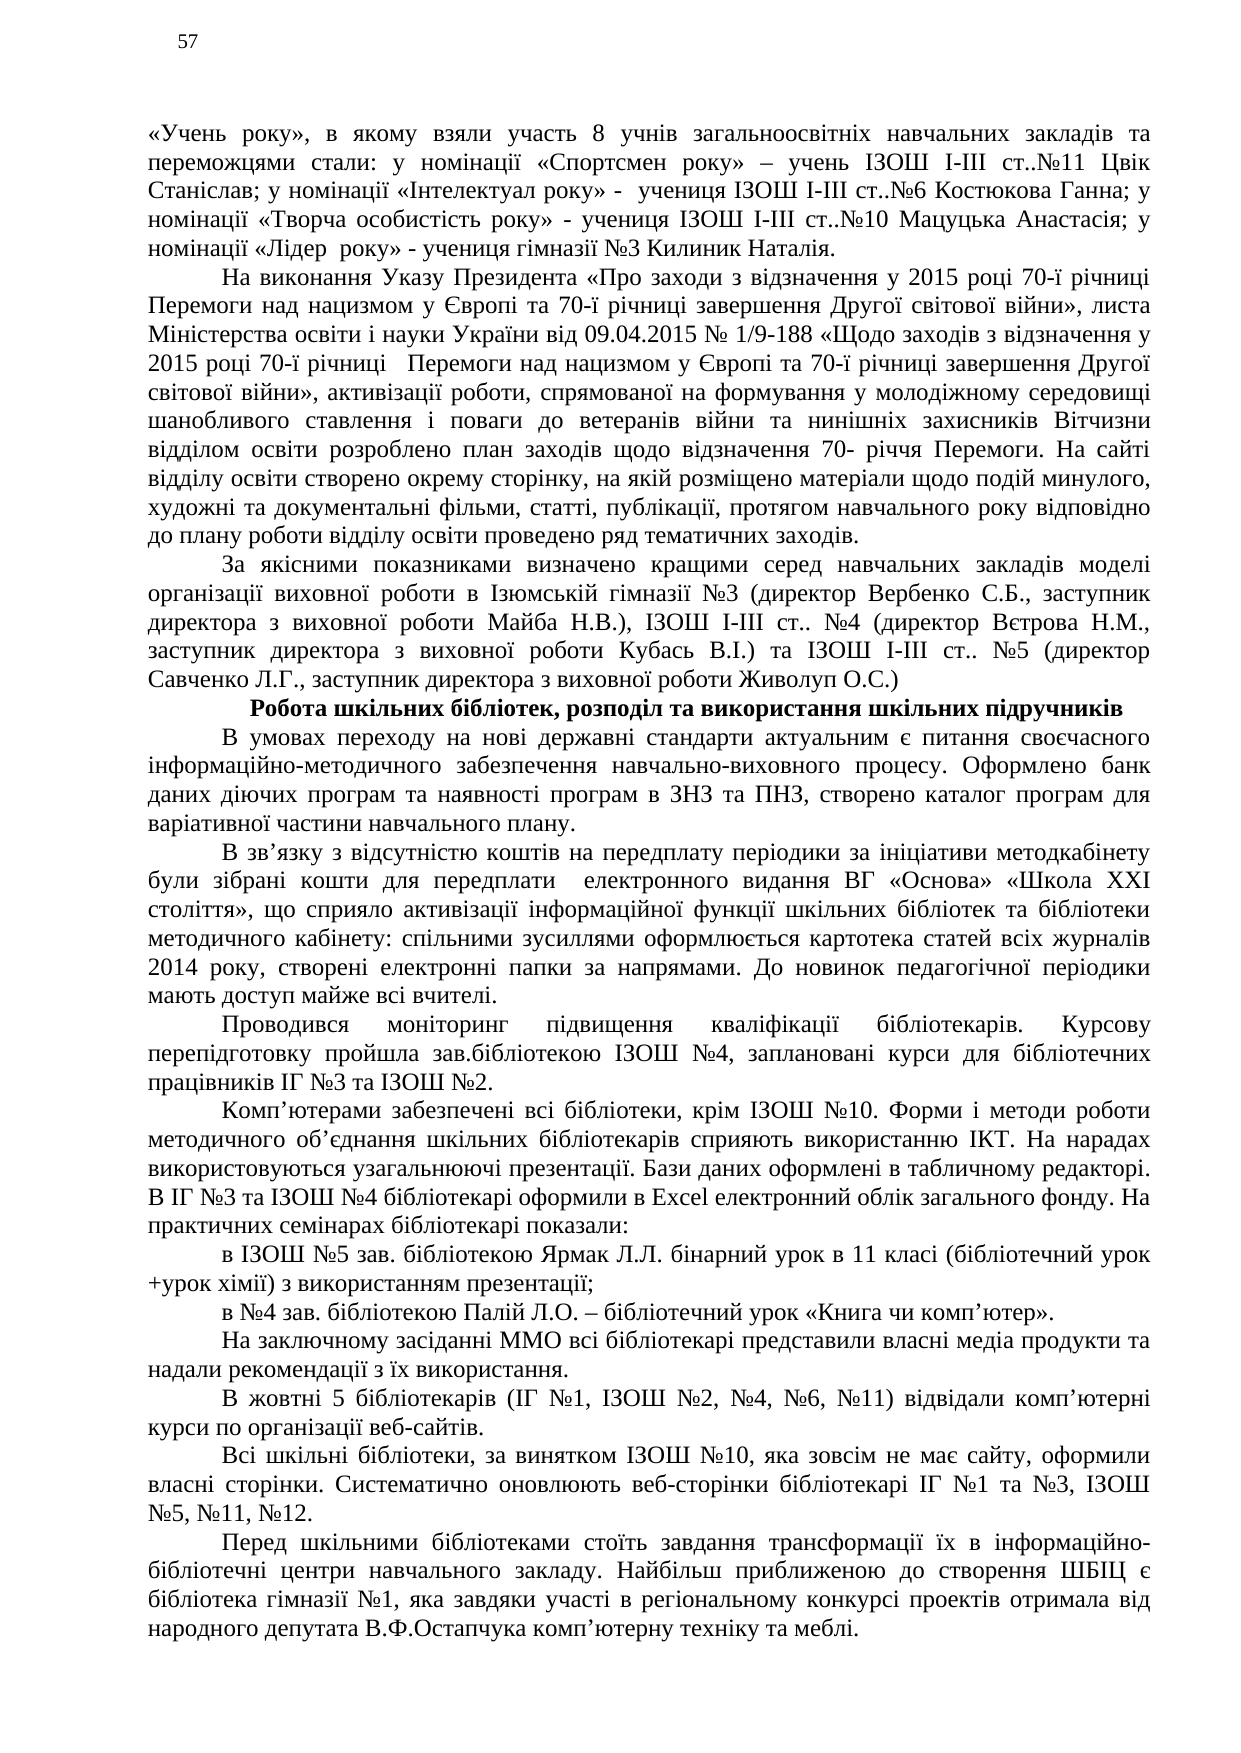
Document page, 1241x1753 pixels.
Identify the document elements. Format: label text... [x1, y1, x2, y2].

text На виконання Указу Президента «Про заходи з відзначення у 2015 році 70-ї річниці Перемоги над нацизмом у Європі та 70-ї річниці завершення Другої світової війни», листа Міністерства освіти і науки України від 09.04.2015 № 1/9-188 «Щодо заходів з відзначення у 2015 році 70-ї річниці Перемоги над нацизмом у Європі та 70-ї річниці завершення Другої світової війни», активізації роботи, спрямованої на формування у молодіжному середовищі шанобливого ставлення і поваги до ветеранів війни та нинішніх захисників Вітчизни відділом освіти розроблено план заходів щодо відзначення 70- річчя Перемоги. На сайті відділу освіти створено окрему сторінку, на якій розміщено матеріали щодо подій минулого, художні та документальні фільми, статті, публікації, протягом навчального року відповідно до плану роботи відділу освіти проведено ряд тематичних заходів. [148, 262, 1152, 549]
text В жовтні 5 бібліотекарів (ІГ №1, ІЗОШ №2, №4, №6, №11) відвідали комп’ютерні курси по організації веб-сайтів. [148, 1383, 1152, 1441]
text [148, 118, 1152, 262]
text Проводився моніторинг підвищення кваліфікації бібліотекарів. Курсову перепідготовку пройшла зав.бібліотекою ІЗОШ №4, заплановані курси для бібліотечних працівників ІГ №3 та ІЗОШ №2. [148, 1009, 1152, 1096]
text в №4 зав. бібліотекою Палій Л.О. – бібліотечний урок «Книга чи комп’ютер». [148, 1297, 1152, 1326]
text За якісними показниками визначено кращими серед навчальних закладів моделі організації виховної роботи в Ізюмській гімназії №3 (директор Вербенко С.Б., заступник директора з виховної роботи Майба Н.В.), ІЗОШ І-ІІІ ст.. №4 (директор Вєтрова Н.М., заступник директора з виховної роботи Кубась В.І.) та ІЗОШ І-ІІІ ст.. №5 (директор Савченко Л.Г., заступник директора з виховної роботи Живолуп О.С.) [148, 549, 1152, 693]
text На заключному засіданні ММО всі бібліотекарі представили власні медіа продукти та надали рекомендації з їх використання. [148, 1326, 1152, 1383]
text в ІЗОШ №5 зав. бібліотекою Ярмак Л.Л. бінарний урок в 11 класі (бібліотечний урок +урок хімії) з використанням презентації; [148, 1239, 1152, 1297]
text Всі шкільні бібліотеки, за винятком ІЗОШ №10, яка зовсім не має сайту, оформили власні сторінки. Систематично оновлюють веб-сторінки бібліотекарі ІГ №1 та №3, ІЗОШ №5, №11, №12. [148, 1441, 1152, 1527]
text В зв’язку з відсутністю коштів на передплату періодики за ініціативи методкабінету були зібрані кошти для передплати електронного видання ВГ «Основа» «Школа ХХІ століття», що сприяло активізації інформаційної функції шкільних бібліотек та бібліотеки методичного кабінету: спільними зусиллями оформлюється картотека статей всіх журналів 2014 року, створені електронні папки за напрямами. До новинок педагогічної періодики мають доступ майже всі вчителі. [148, 837, 1152, 1009]
text Робота шкільних бібліотек, розподіл та використання шкільних підручників [148, 693, 1152, 722]
text Комп’ютерами забезпечені всі бібліотеки, крім ІЗОШ №10. Форми і методи роботи методичного об’єднання шкільних бібліотекарів сприяють використанню ІКТ. На нарадах використовуються узагальнюючі презентації. Бази даних оформлені в табличному редакторі. В ІГ №3 та ІЗОШ №4 бібліотекарі оформили в Ехсеl електронний облік загального фонду. На практичних семінарах бібліотекарі показали: [148, 1096, 1152, 1239]
text В умовах переходу на нові державні стандарти актуальним є питання своєчасного інформаційно-методичного забезпечення навчально-виховного процесу. Оформлено банк даних діючих програм та наявності програм в ЗНЗ та ПНЗ, створено каталог програм для варіативної частини навчального плану. [148, 722, 1152, 837]
text Перед шкільними бібліотеками стоїть завдання трансформації їх в інформаційно-бібліотечні центри навчального закладу. Найбільш приближеною до створення ШБІЦ є бібліотека гімназії №1, яка завдяки участі в регіональному конкурсі проектів отримала від народного депутата В.Ф.Остапчука комп’ютерну техніку та меблі. [148, 1527, 1152, 1642]
